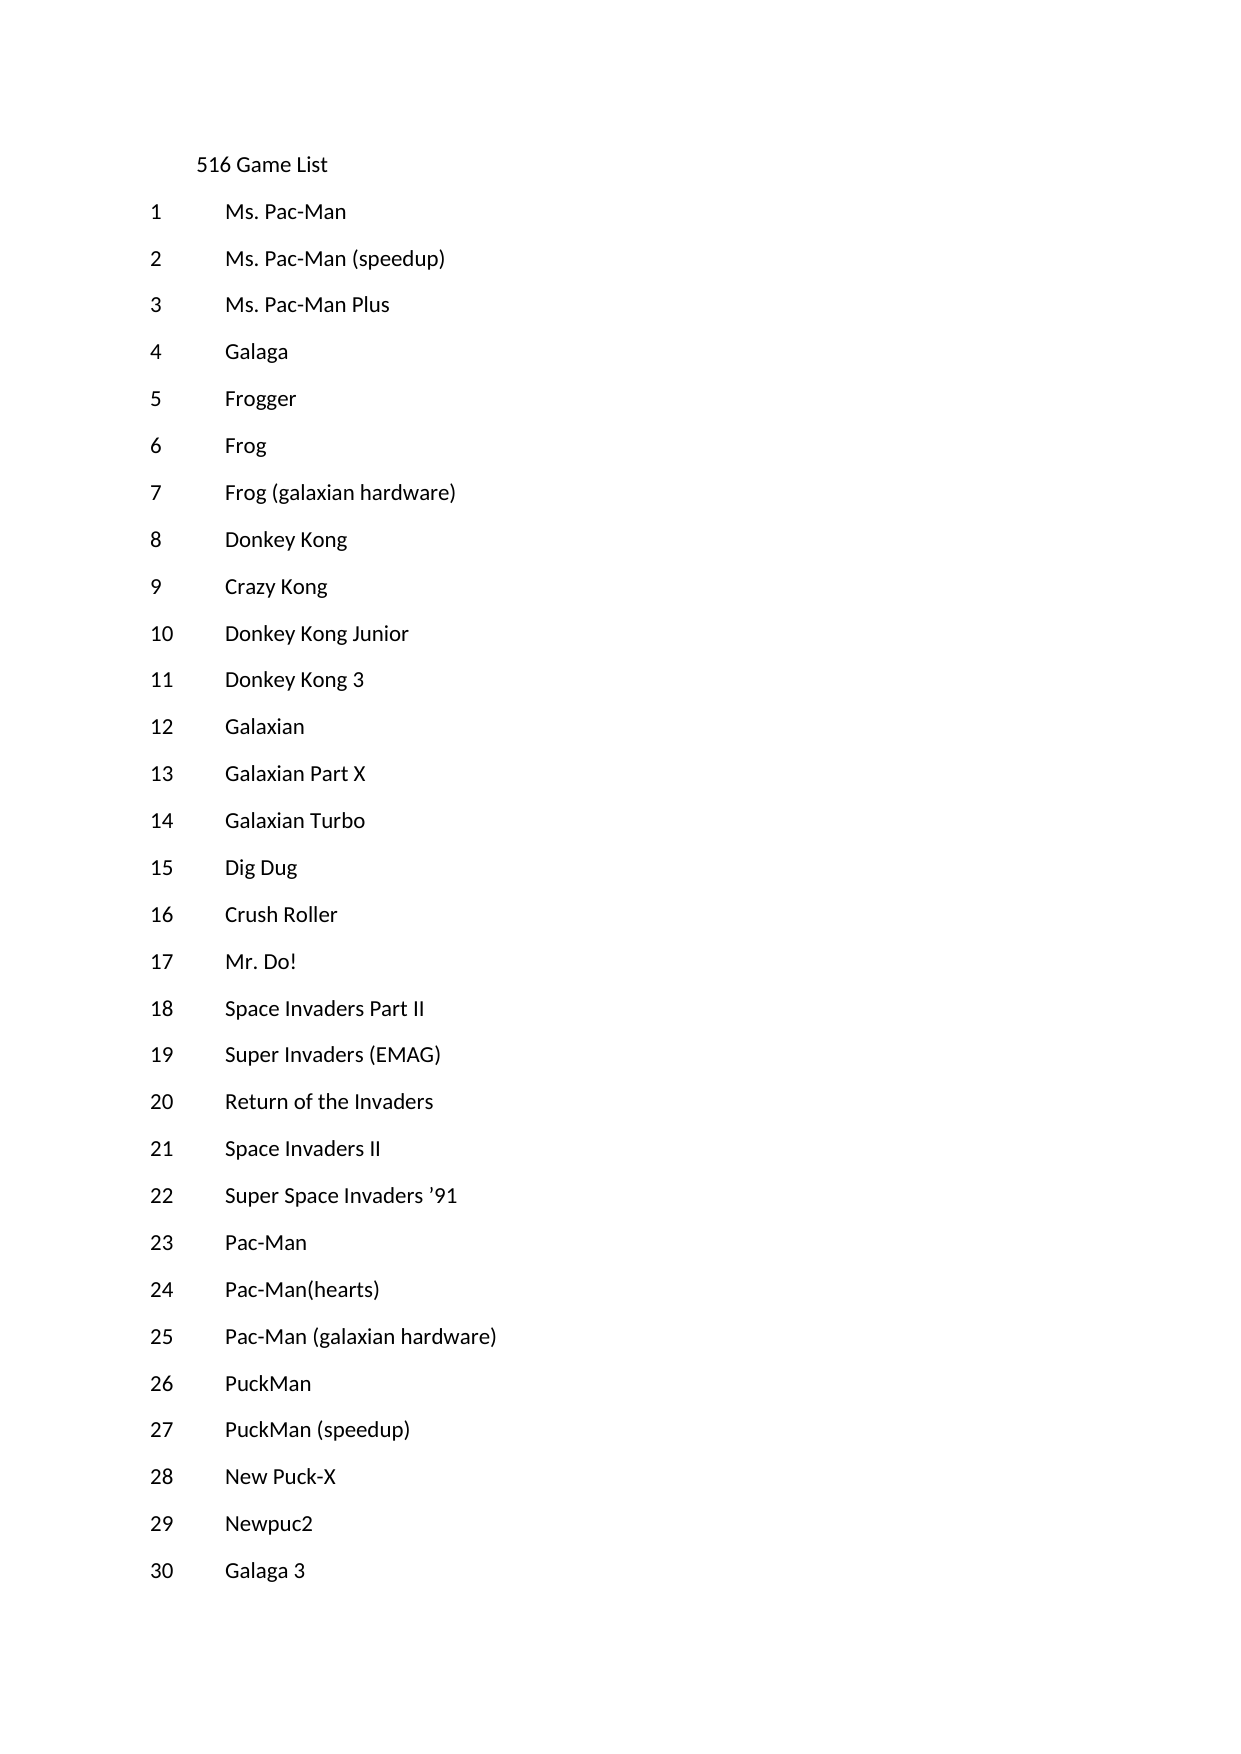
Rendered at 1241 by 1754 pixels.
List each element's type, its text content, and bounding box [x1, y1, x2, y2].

text 10 Donkey Kong Junior [150, 619, 1090, 647]
text 23 Pac-Man [150, 1228, 1090, 1256]
text 24 Pac-Man(hearts) [150, 1275, 1090, 1303]
text 30 Galaga 3 [150, 1556, 1090, 1584]
text 28 New Puck-X [150, 1462, 1090, 1491]
text 29 Newpuc2 [150, 1509, 1090, 1537]
text 2 Ms. Pac-Man (speedup) [150, 244, 1090, 272]
text 9 Crazy Kong [150, 572, 1090, 600]
text 27 PuckMan (speedup) [150, 1416, 1090, 1444]
text 19 Super Invaders (EMAG) [150, 1041, 1090, 1069]
text 4 Galaga [150, 337, 1090, 366]
text 17 Mr. Do! [150, 947, 1090, 975]
text 7 Frog (galaxian hardware) [150, 478, 1090, 506]
text 16 Crush Roller [150, 900, 1090, 928]
text 26 PuckMan [150, 1369, 1090, 1397]
text 8 Donkey Kong [150, 525, 1090, 553]
text 15 Dig Dug [150, 853, 1090, 881]
text 5 Frogger [150, 384, 1090, 412]
text 12 Galaxian [150, 712, 1090, 741]
text 6 Frog [150, 431, 1090, 459]
text 516 Game List [150, 150, 1090, 178]
text 1 Ms. Pac-Man [150, 197, 1090, 225]
text 11 Donkey Kong 3 [150, 666, 1090, 694]
text 20 Return of the Invaders [150, 1087, 1090, 1116]
text 18 Space Invaders Part II [150, 994, 1090, 1022]
text 25 Pac-Man (galaxian hardware) [150, 1322, 1090, 1350]
text 14 Galaxian Turbo [150, 806, 1090, 834]
text 22 Super Space Invaders ’91 [150, 1181, 1090, 1209]
text 21 Space Invaders II [150, 1134, 1090, 1162]
text 3 Ms. Pac-Man Plus [150, 291, 1090, 319]
text 13 Galaxian Part X [150, 759, 1090, 787]
